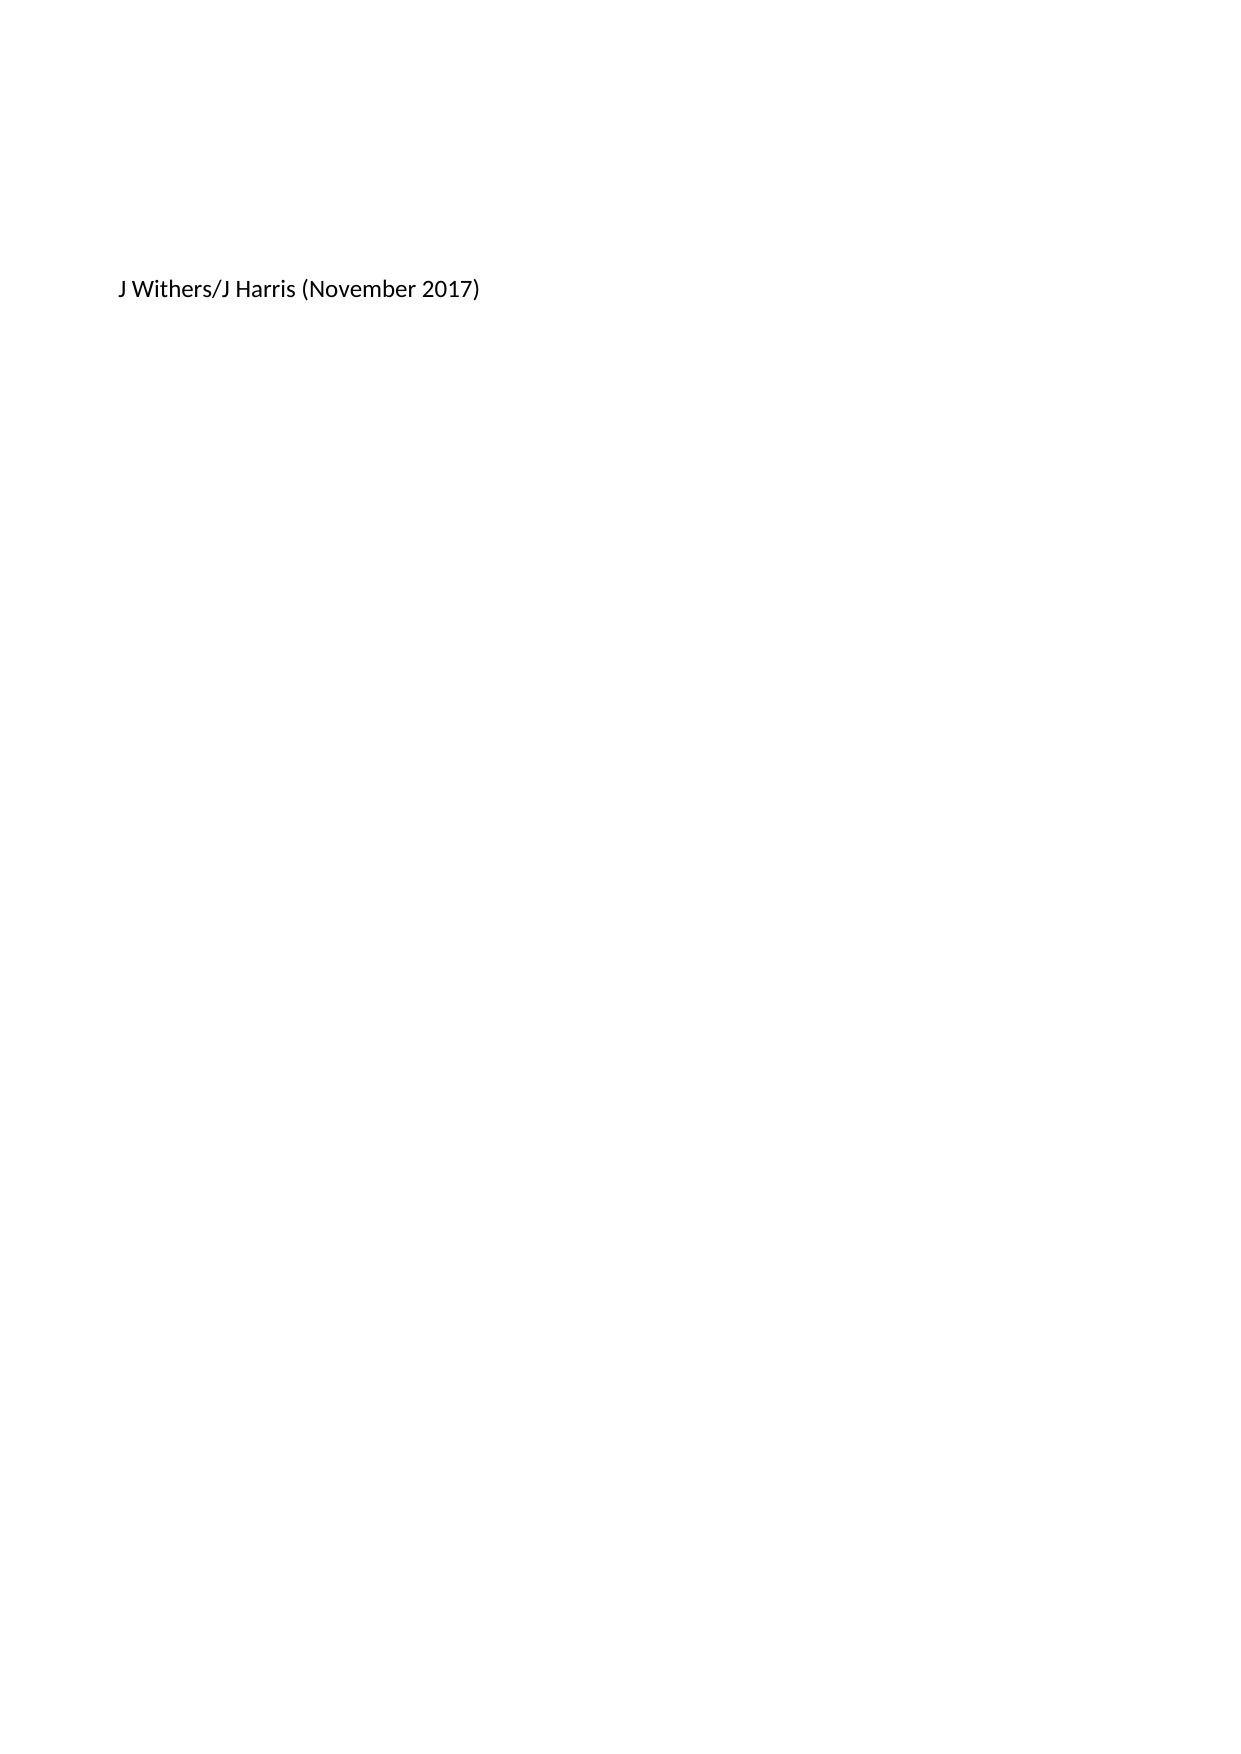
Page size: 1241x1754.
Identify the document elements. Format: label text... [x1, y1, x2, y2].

text J Withers/J Harris (November 2017) [118, 273, 1122, 303]
